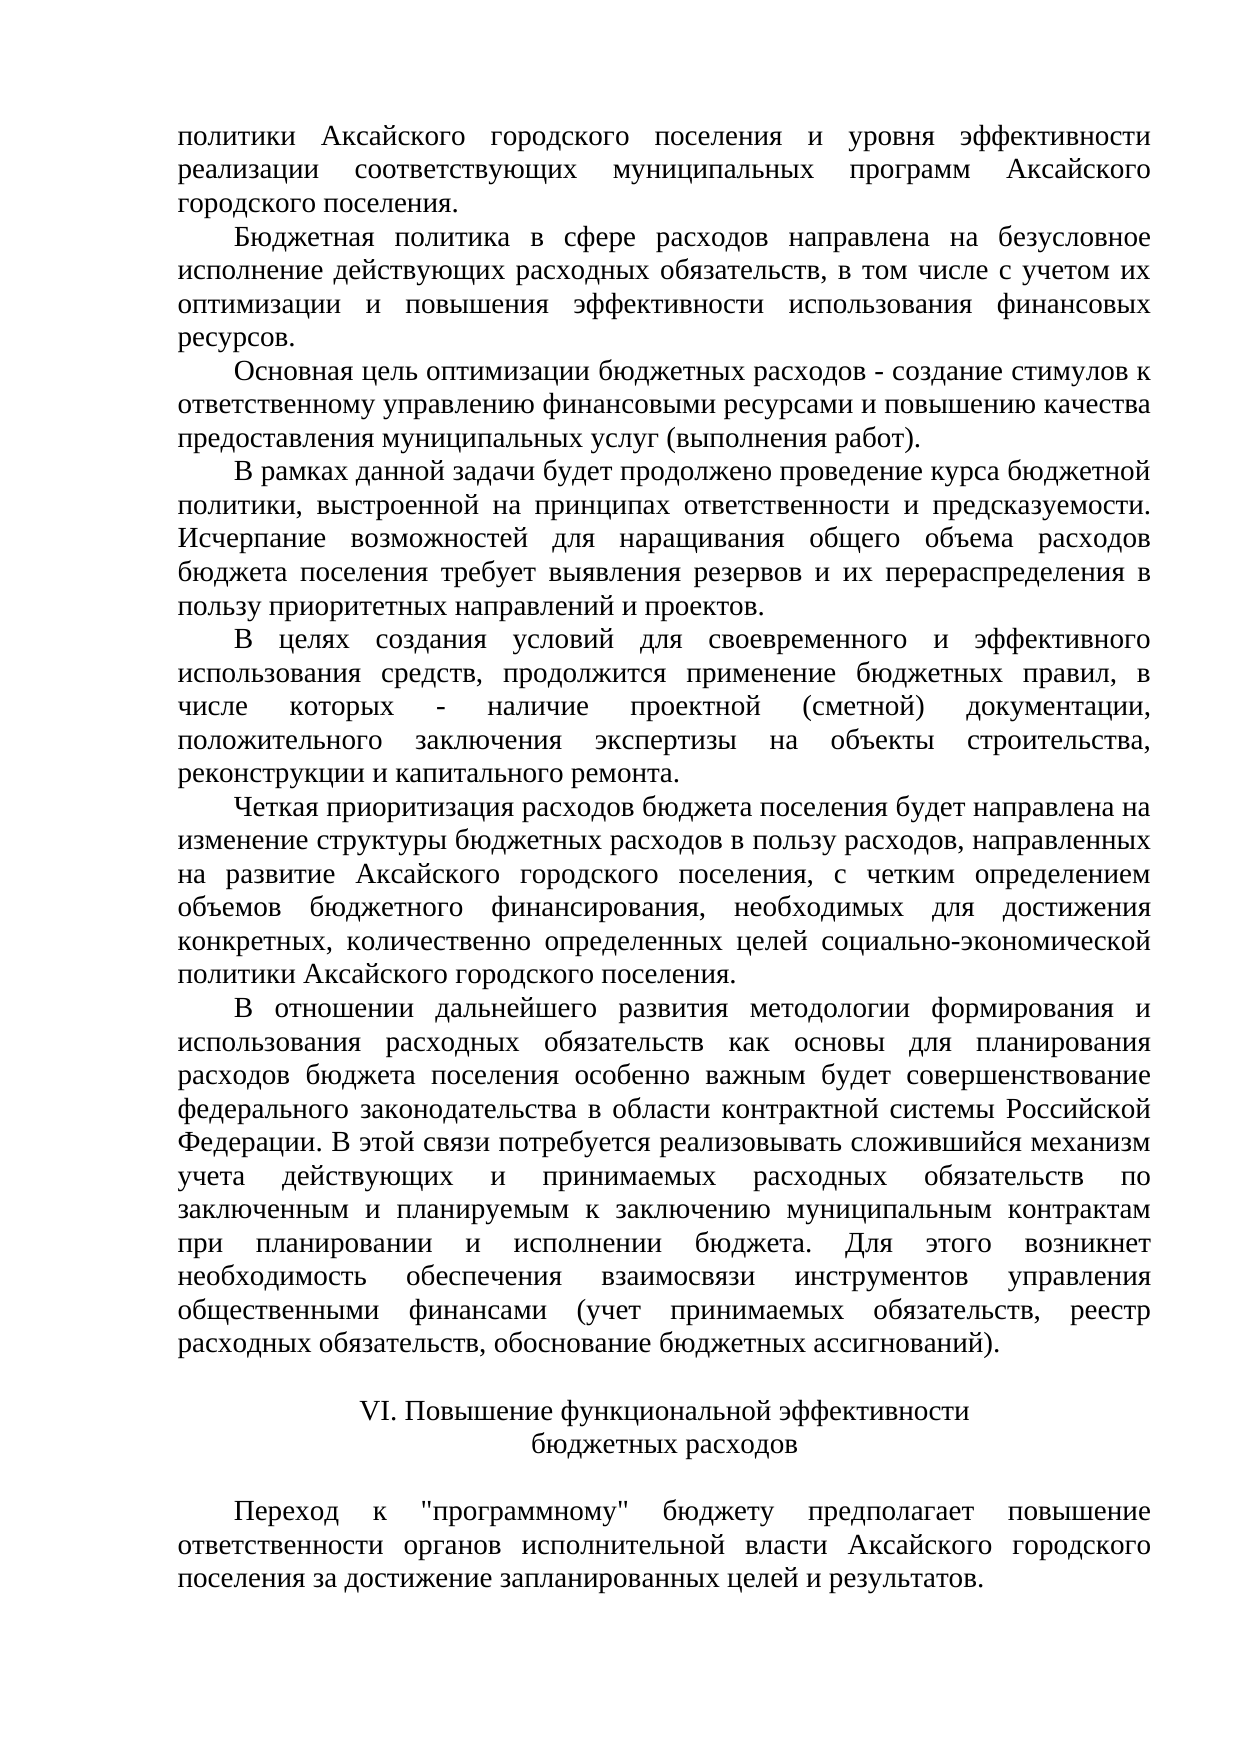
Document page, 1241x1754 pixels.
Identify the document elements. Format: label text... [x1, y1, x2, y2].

text В целях создания условий для своевременного и эффективного использования средств, продолжится применение бюджетных правил, в числе которых - наличие проектной (сметной) документации, положительного заключения экспертизы на объекты строительства, реконструкции и капитального ремонта. [177, 621, 1152, 789]
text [177, 118, 1152, 219]
text В отношении дальнейшего развития методологии формирования и использования расходных обязательств как основы для планирования расходов бюджета поселения особенно важным будет совершенствование федерального законодательства в области контрактной системы Российской Федерации. В этой связи потребуется реализовывать сложившийся механизм учета действующих и принимаемых расходных обязательств по заключенным и планируемым к заключению муниципальным контрактам при планировании и исполнении бюджета. Для этого возникнет необходимость обеспечения взаимосвязи инструментов управления общественными финансами (учет принимаемых обязательств, реестр расходных обязательств, обоснование бюджетных ассигнований). [177, 990, 1152, 1359]
text VI. Повышение функциональной эффективности [177, 1393, 1152, 1426]
text Переход к "программному" бюджету предполагает повышение ответственности органов исполнительной власти Аксайского городского поселения за достижение запланированных целей и результатов. [177, 1493, 1152, 1594]
text бюджетных расходов [177, 1426, 1152, 1460]
text Четкая приоритизация расходов бюджета поселения будет направлена на изменение структуры бюджетных расходов в пользу расходов, направленных на развитие Аксайского городского поселения, с четким определением объемов бюджетного финансирования, необходимых для достижения конкретных, количественно определенных целей социально-экономической политики Аксайского городского поселения. [177, 789, 1152, 990]
text Основная цель оптимизации бюджетных расходов - создание стимулов к ответственному управлению финансовыми ресурсами и повышению качества предоставления муниципальных услуг (выполнения работ). [177, 353, 1152, 453]
text В рамках данной задачи будет продолжено проведение курса бюджетной политики, выстроенной на принципах ответственности и предсказуемости. Исчерпание возможностей для наращивания общего объема расходов бюджета поселения требует выявления резервов и их перераспределения в пользу приоритетных направлений и проектов. [177, 453, 1152, 621]
text Бюджетная политика в сфере расходов направлена на безусловное исполнение действующих расходных обязательств, в том числе с учетом их оптимизации и повышения эффективности использования финансовых ресурсов. [177, 219, 1152, 353]
